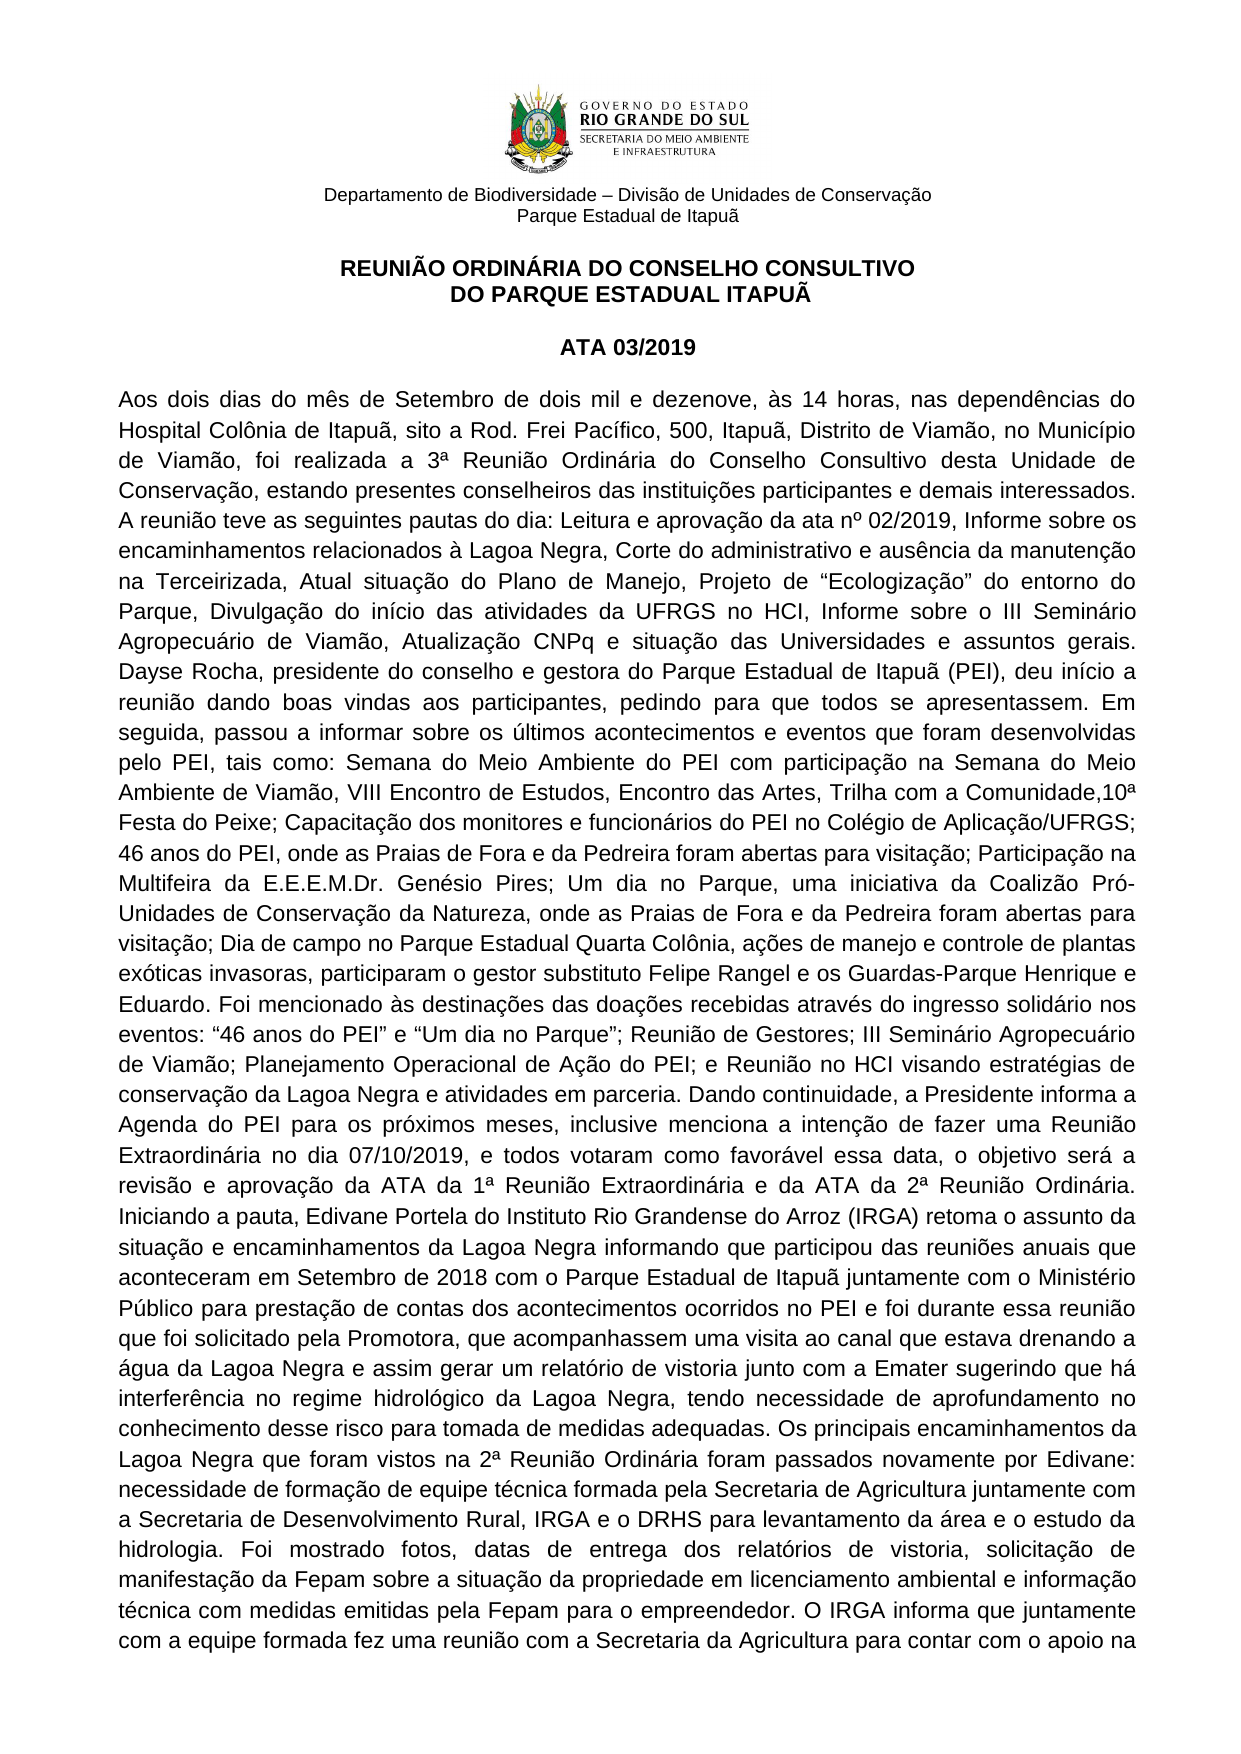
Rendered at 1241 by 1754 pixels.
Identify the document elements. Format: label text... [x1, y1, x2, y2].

text ATA 03/2019 [118, 334, 1137, 360]
text REUNIÃO ORDINÁRIA DO CONSELHO CONSULTIVO [118, 254, 1137, 281]
text DO PARQUE ESTADUAL ITAPUÃ [118, 281, 1137, 307]
picture [483, 73, 772, 184]
